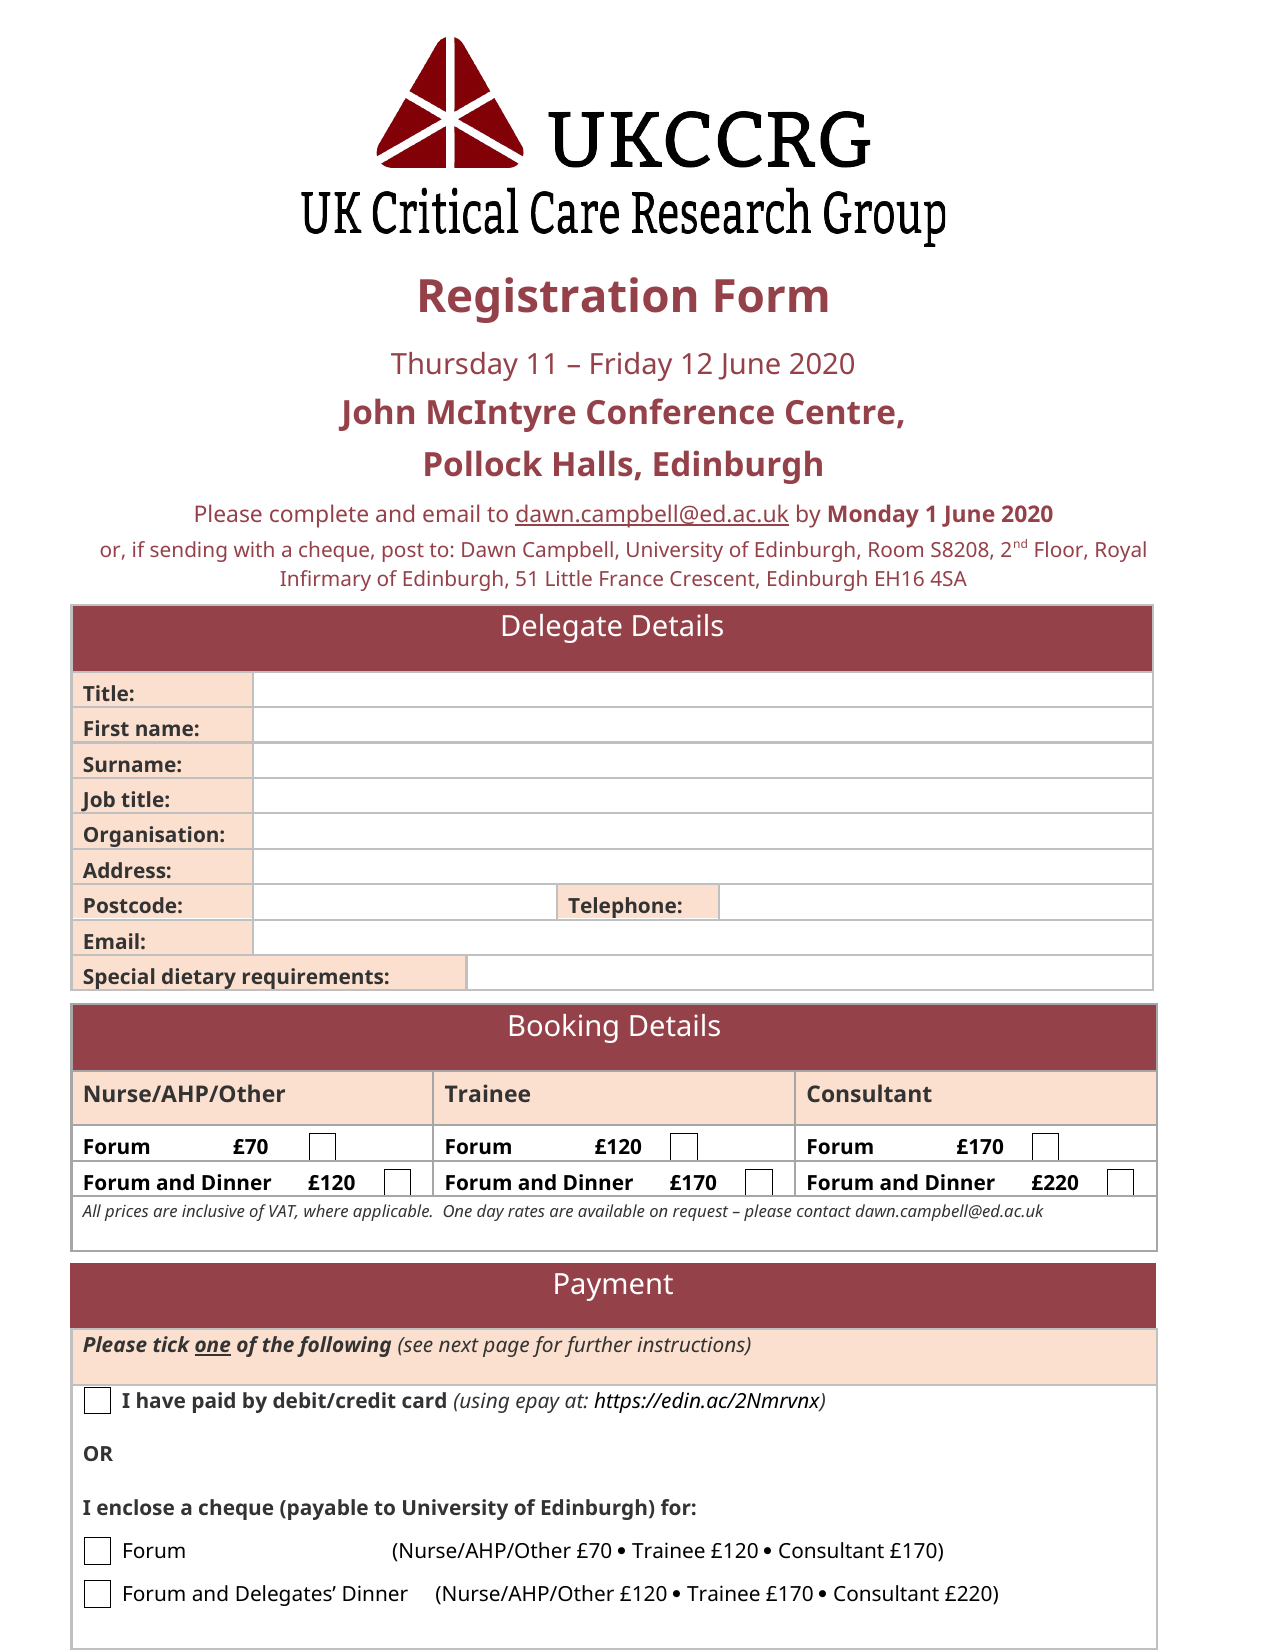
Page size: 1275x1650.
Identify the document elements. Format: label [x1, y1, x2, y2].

picture [376, 37, 871, 169]
picture [301, 185, 946, 247]
table_header [59, 15, 1188, 1650]
